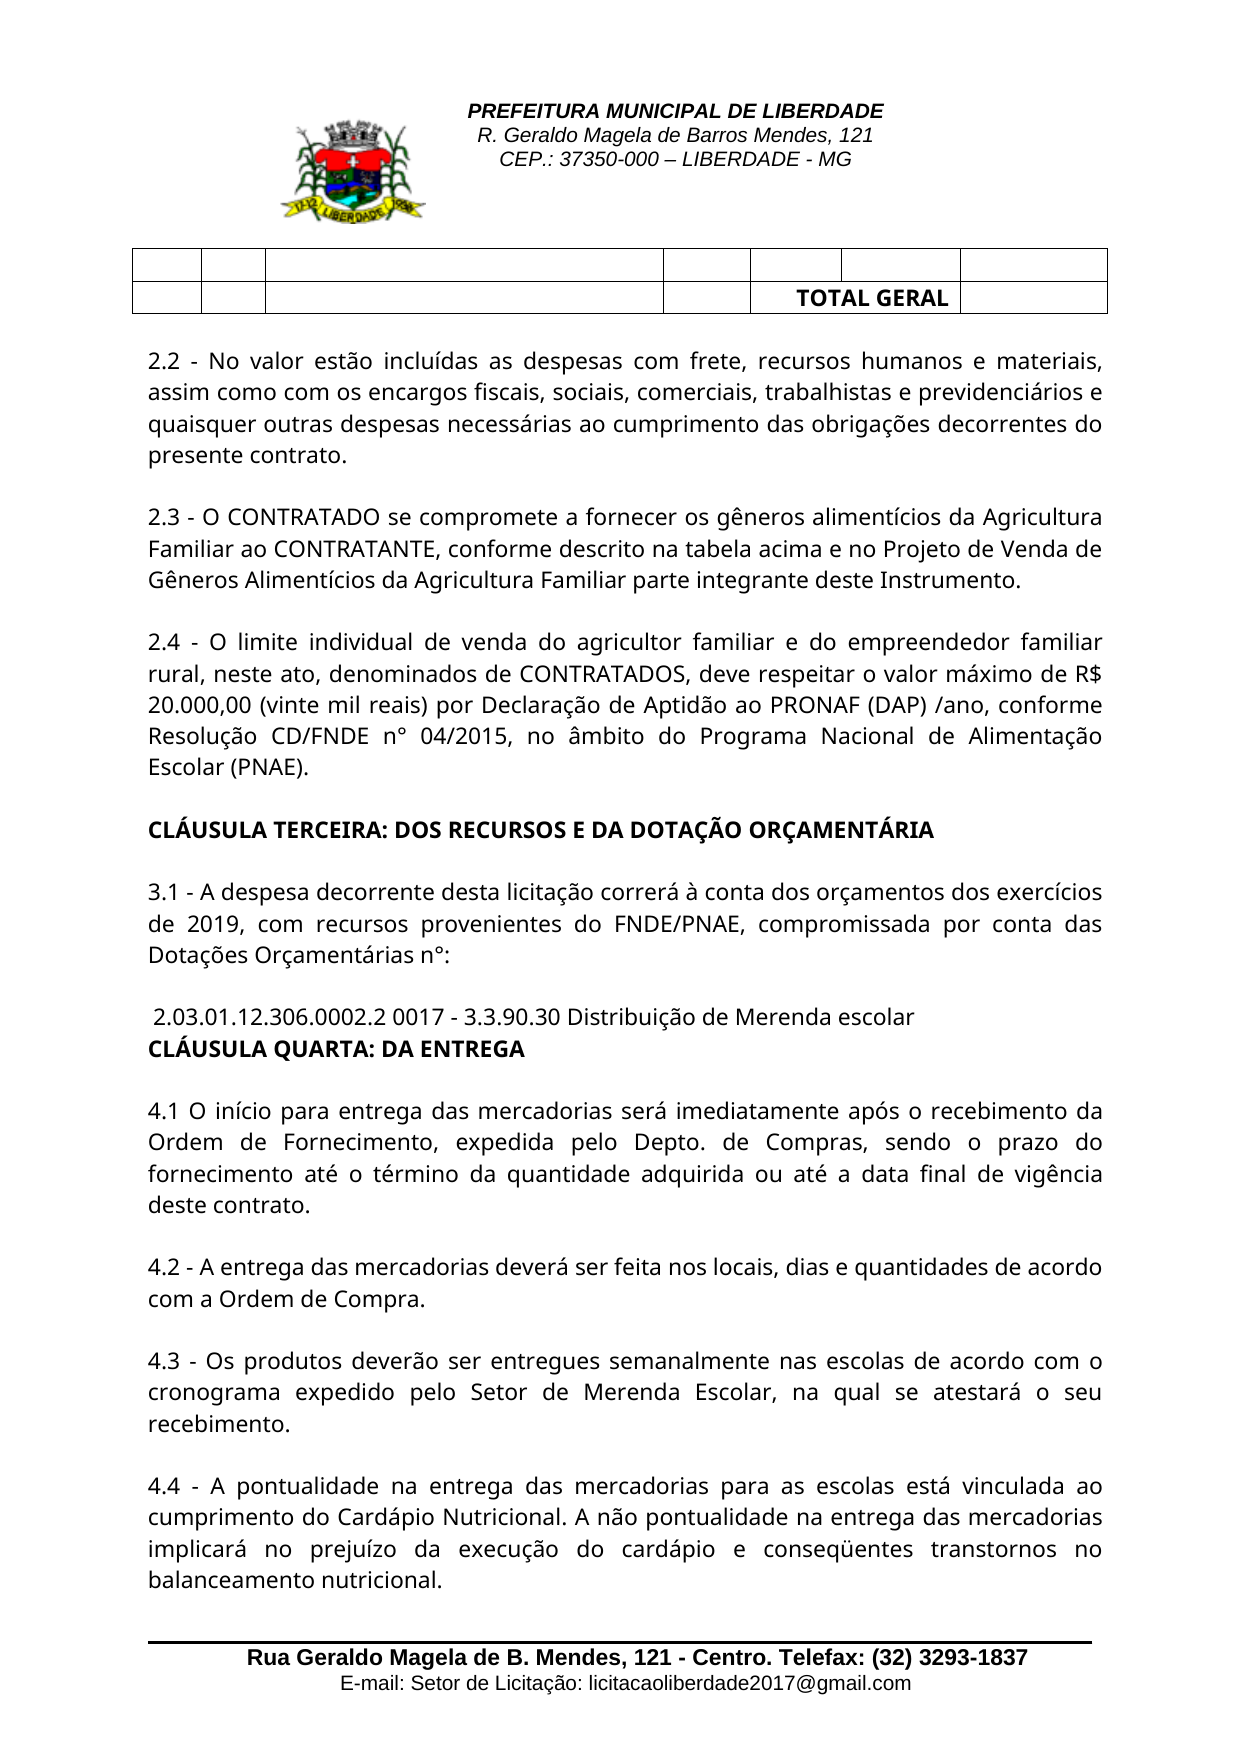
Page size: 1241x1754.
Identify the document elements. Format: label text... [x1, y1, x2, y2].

table_cell [266, 282, 663, 313]
table_cell [266, 249, 663, 281]
table_cell [751, 249, 841, 281]
table_cell TOTAL GERAL [751, 282, 960, 313]
text 2.4 - O limite individual de venda do agricultor familiar e do empreendedor familiar rural, neste ato, denominados de CONTRATADOS, deve respeitar o valor máximo de R$ 20.000,00 (vinte mil reais) por Declaração de Aptidão ao PRONAF (DAP) /ano, conforme Resolução CD/FNDE n° 04/2015, no âmbito do Programa Nacional de Alimentação Escolar (PNAE). [148, 626, 1104, 783]
text 2.3 - O CONTRATADO se compromete a fornecer os gêneros alimentícios da Agricultura Familiar ao CONTRATANTE, conforme descrito na tabela acima e no Projeto de Venda de Gêneros Alimentícios da Agricultura Familiar parte integrante deste Instrumento. [148, 501, 1104, 595]
text 3.1 - A despesa decorrente desta licitação correrá à conta dos orçamentos dos exercícios de 2019, com recursos provenientes do FNDE/PNAE, compromissada por conta das Dotações Orçamentárias n°: [148, 876, 1104, 970]
table_cell [664, 282, 750, 313]
table_cell [202, 282, 265, 313]
table_cell [664, 249, 750, 281]
text CLÁUSULA QUARTA: DA ENTREGA [148, 1033, 1104, 1064]
table_cell [842, 249, 960, 281]
table_cell [961, 282, 1107, 313]
picture [279, 97, 426, 224]
text CLÁUSULA TERCEIRA: DOS RECURSOS E DA DOTAÇÃO ORÇAMENTÁRIA [148, 814, 1104, 845]
text 2.03.01.12.306.0002.2 0017 - 3.3.90.30 Distribuição de Merenda escolar [148, 1001, 1092, 1033]
table_cell [133, 249, 201, 281]
text 4.3 - Os produtos deverão ser entregues semanalmente nas escolas de acordo com o cronograma expedido pelo Setor de Merenda Escolar, na qual se atestará o seu recebimento. [148, 1345, 1104, 1439]
text 4.2 - A entrega das mercadorias deverá ser feita nos locais, dias e quantidades de acordo com a Ordem de Compra. [148, 1251, 1104, 1314]
text 2.2 - No valor estão incluídas as despesas com frete, recursos humanos e materiais, assim como com os encargos fiscais, sociais, comerciais, trabalhistas e previdenciários e quaisquer outras despesas necessárias ao cumprimento das obrigações decorrentes do presente contrato. [148, 345, 1104, 470]
table_cell [133, 282, 201, 313]
text 4.4 - A pontualidade na entrega das mercadorias para as escolas está vinculada ao cumprimento do Cardápio Nutricional. A não pontualidade na entrega das mercadorias implicará no prejuízo da execução do cardápio e conseqüentes transtornos no balanceamento nutricional. [148, 1470, 1104, 1595]
table_cell [961, 249, 1107, 281]
table_cell [202, 249, 265, 281]
text 4.1 O início para entrega das mercadorias será imediatamente após o recebimento da Ordem de Fornecimento, expedida pelo Depto. de Compras, sendo o prazo do fornecimento até o término da quantidade adquirida ou até a data final de vigência deste contrato. [148, 1095, 1104, 1220]
